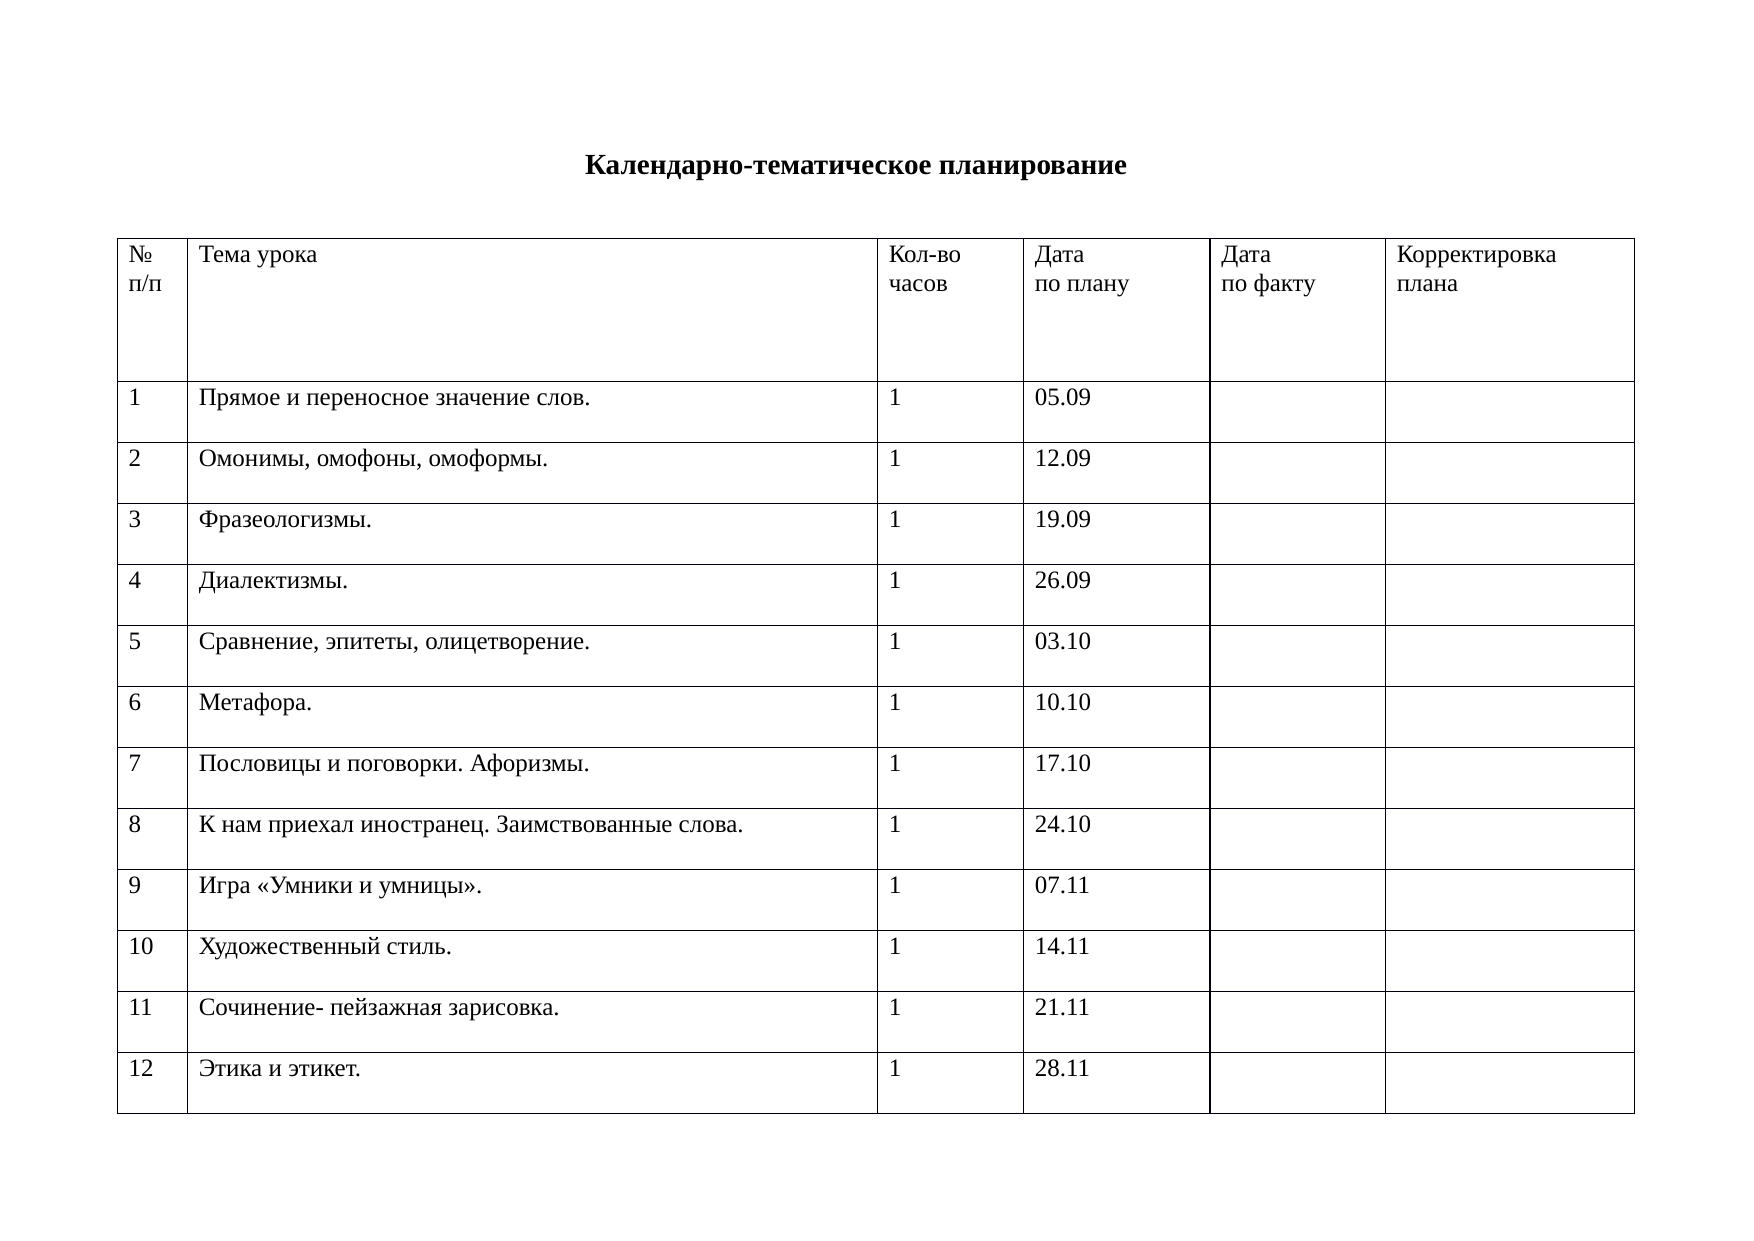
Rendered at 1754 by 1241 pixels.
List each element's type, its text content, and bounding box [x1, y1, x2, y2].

table_cell 1 [878, 626, 1023, 686]
table_cell [1211, 809, 1385, 869]
table_cell Игра «Умники и умницы». [188, 870, 877, 930]
table_cell 1 [878, 504, 1023, 564]
table_cell [1386, 565, 1634, 625]
table_cell 6 [118, 687, 187, 747]
table_cell 1 [878, 809, 1023, 869]
table_cell Омонимы, омофоны, омоформы. [188, 443, 877, 503]
table_cell [1386, 748, 1634, 808]
table_cell 1 [878, 870, 1023, 930]
table_cell 24.10 [1024, 809, 1209, 869]
table_cell [1386, 382, 1634, 442]
table_cell К нам приехал иностранец. Заимствованные слова. [188, 809, 877, 869]
table_cell Сочинение- пейзажная зарисовка. [188, 992, 877, 1052]
table_cell 21.11 [1024, 992, 1209, 1052]
table_cell 19.09 [1024, 504, 1209, 564]
table_cell [1386, 1053, 1634, 1113]
table_cell 1 [118, 382, 187, 442]
table_cell 5 [118, 626, 187, 686]
table_cell 26.09 [1024, 565, 1209, 625]
table_cell [1386, 931, 1634, 991]
table_cell 1 [878, 443, 1023, 503]
table_cell Художественный стиль. [188, 931, 877, 991]
table_cell [1211, 687, 1385, 747]
table_header Кол-во часов [878, 239, 1023, 381]
table_cell 1 [878, 1053, 1023, 1113]
table_cell [1386, 443, 1634, 503]
table_cell 11 [118, 992, 187, 1052]
table_cell 1 [878, 931, 1023, 991]
text Календарно-тематическое планирование [118, 147, 1636, 180]
table_cell 1 [878, 382, 1023, 442]
table_header Дата по плану [1024, 239, 1209, 381]
table_cell [1211, 565, 1385, 625]
table_cell 4 [118, 565, 187, 625]
table_cell 1 [878, 687, 1023, 747]
table_header Дата по факту [1211, 239, 1385, 381]
table_cell Метафора. [188, 687, 877, 747]
table_cell 05.09 [1024, 382, 1209, 442]
table_cell 28.11 [1024, 1053, 1209, 1113]
table_cell 3 [118, 504, 187, 564]
table_cell [1386, 992, 1634, 1052]
table_cell 9 [118, 870, 187, 930]
table_cell [1211, 626, 1385, 686]
table_header № п/п [118, 239, 187, 381]
table_cell [1211, 992, 1385, 1052]
table_cell [1386, 870, 1634, 930]
table_cell [1211, 748, 1385, 808]
table_cell 2 [118, 443, 187, 503]
table_cell [1211, 504, 1385, 564]
table_cell Этика и этикет. [188, 1053, 877, 1113]
table_cell 07.11 [1024, 870, 1209, 930]
table_cell 8 [118, 809, 187, 869]
table_cell 10 [118, 931, 187, 991]
table_cell Сравнение, эпитеты, олицетворение. [188, 626, 877, 686]
table_cell [1211, 931, 1385, 991]
table_cell 1 [878, 748, 1023, 808]
table_cell 14.11 [1024, 931, 1209, 991]
table_header Корректировка плана [1386, 239, 1634, 381]
table_cell 10.10 [1024, 687, 1209, 747]
table_cell [1386, 687, 1634, 747]
table_cell [1211, 1053, 1385, 1113]
table_cell Пословицы и поговорки. Афоризмы. [188, 748, 877, 808]
table_cell [1211, 870, 1385, 930]
table_cell Фразеологизмы. [188, 504, 877, 564]
table_cell Прямое и переносное значение слов. [188, 382, 877, 442]
table_cell 12.09 [1024, 443, 1209, 503]
table_cell 12 [118, 1053, 187, 1113]
table_cell 1 [878, 992, 1023, 1052]
table_cell [1211, 382, 1385, 442]
table_cell [1386, 809, 1634, 869]
table_cell 17.10 [1024, 748, 1209, 808]
table_header Тема урока [188, 239, 877, 381]
table_cell Диалектизмы. [188, 565, 877, 625]
table_cell 1 [878, 565, 1023, 625]
table_cell 7 [118, 748, 187, 808]
table_cell 03.10 [1024, 626, 1209, 686]
table_cell [1211, 443, 1385, 503]
table_cell [1386, 626, 1634, 686]
table_cell [1386, 504, 1634, 564]
